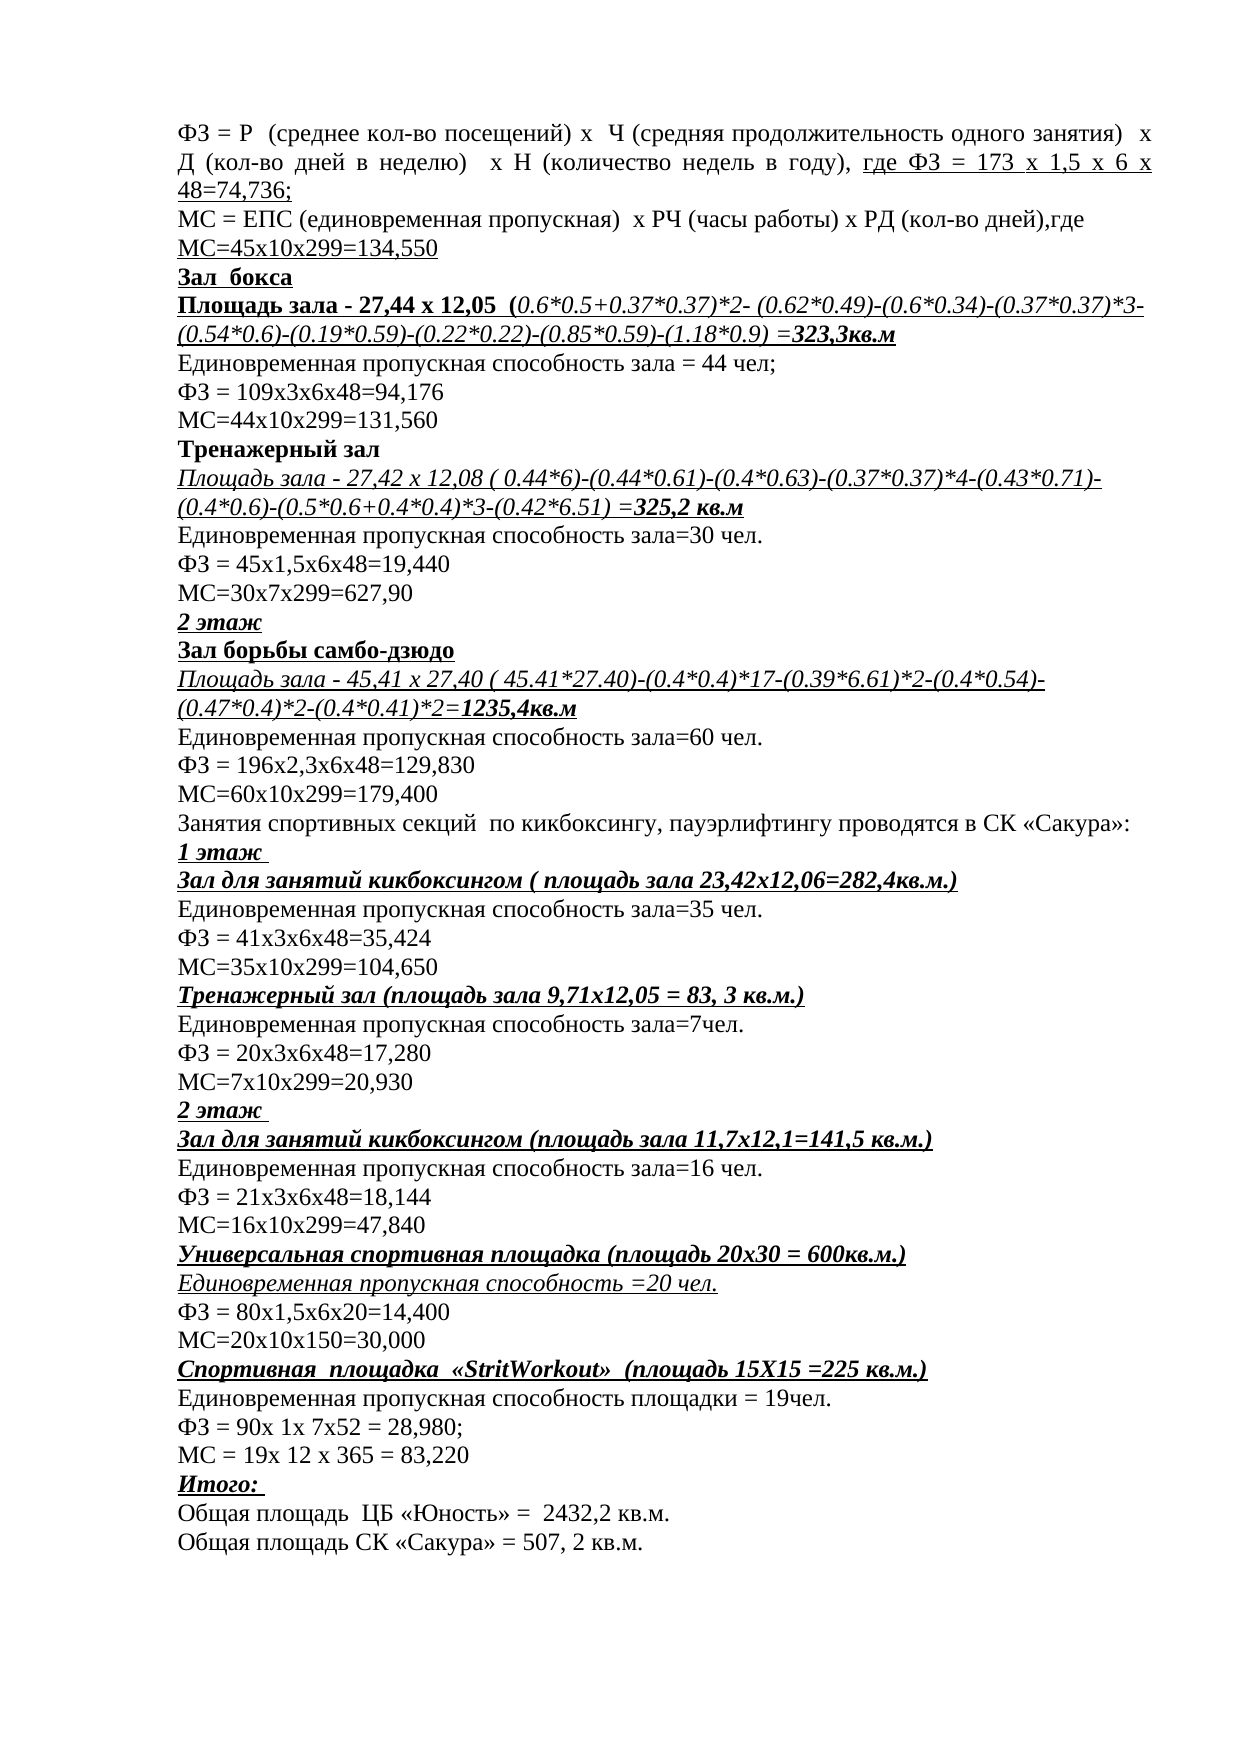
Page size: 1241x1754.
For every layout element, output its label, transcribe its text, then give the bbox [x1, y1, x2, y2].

text ФЗ = 21x3x6x48=18,144 [177, 1182, 1152, 1211]
text Зал борьбы самбо-дзюдо [177, 636, 1152, 664]
text ФЗ = Р (среднее кол-во посещений) x Ч (средняя продолжительность одного занятия) x Д (кол-во дней в неделю) x Н (количество недель в году), где ФЗ = 173 x 1,5 x 6 x 48=74,736; [177, 118, 1152, 204]
text Площадь зала - 27,44 x 12,05 (0.6*0.5+0.37*0.37)*2- (0.62*0.49)-(0.6*0.34)-(0.37*0.37)*3-(0.54*0.6)-(0.19*0.59)-(0.22*0.22)-(0.85*0.59)-(1.18*0.9) =323,3кв.м [177, 291, 1152, 348]
text ФЗ = 109x3x6x48=94,176 [177, 377, 1152, 406]
text Единовременная пропускная способность зала=16 чел. [177, 1153, 1152, 1182]
text МС=16x10x299=47,840 [177, 1211, 1152, 1239]
text Площадь зала - 27,42 x 12,08 ( 0.44*6)-(0.44*0.61)-(0.4*0.63)-(0.37*0.37)*4-(0.43*0.71)-(0.4*0.6)-(0.5*0.6+0.4*0.4)*3-(0.42*6.51) =325,2 кв.м [177, 463, 1152, 521]
text Итого: [177, 1469, 1152, 1498]
text Общая площадь ЦБ «Юность» = 2432,2 кв.м. [177, 1498, 1152, 1527]
text Единовременная пропускная способность зала=7чел. [177, 1009, 1152, 1038]
text Общая площадь СК «Сакура» = 507, 2 кв.м. [177, 1527, 1152, 1556]
text Тренажерный зал [177, 434, 1152, 463]
text МС=35x10x299=104,650 [177, 952, 1152, 981]
text ФЗ = 90x 1x 7x52 = 28,980; [177, 1412, 1152, 1441]
text Универсальная спортивная площадка (площадь 20x30 = 600кв.м.) [177, 1239, 1152, 1268]
text Зал для занятий кикбоксингом (площадь зала 11,7x12,1=141,5 кв.м.) [177, 1124, 1152, 1153]
text МС=60x10x299=179,400 [177, 779, 1152, 808]
text МС=30x7x299=627,90 [177, 578, 1152, 607]
text ФЗ = 45x1,5x6x48=19,440 [177, 549, 1152, 578]
text МС = ЕПС (единовременная пропускная) x РЧ (часы работы) x РД (кол-во дней),где [177, 204, 1152, 233]
text Единовременная пропускная способность зала=35 чел. [177, 894, 1152, 923]
text Единовременная пропускная способность зала = 44 чел; [177, 348, 1152, 377]
text ФЗ = 80x1,5x6x20=14,400 [177, 1297, 1152, 1326]
text МС=20x10x150=30,000 [177, 1326, 1152, 1354]
text Зал бокса [177, 262, 1152, 291]
text 1 этаж [177, 837, 1152, 866]
text МС=45x10x299=134,550 [177, 233, 1152, 262]
text Зал для занятий кикбоксингом ( площадь зала 23,42x12,06=282,4кв.м.) [177, 866, 1152, 894]
text Площадь зала - 45,41 x 27,40 ( 45.41*27.40)-(0.4*0.4)*17-(0.39*6.61)*2-(0.4*0.54)-(0.47*0.4)*2-(0.4*0.41)*2=1235,4кв.м [177, 664, 1152, 722]
text ФЗ = 41x3x6x48=35,424 [177, 923, 1152, 952]
text Спортивная площадка «StritWorkout» (площадь 15Х15 =225 кв.м.) [177, 1354, 1152, 1383]
text Единовременная пропускная способность =20 чел. [177, 1268, 1152, 1297]
text МС=44x10x299=131,560 [177, 406, 1152, 434]
text МС=7x10x299=20,930 [177, 1067, 1152, 1096]
text МС = 19x 12 x 365 = 83,220 [177, 1441, 1152, 1469]
text 2 этаж [177, 1096, 1152, 1124]
text Единовременная пропускная способность площадки = 19чел. [177, 1383, 1152, 1412]
text Единовременная пропускная способность зала=30 чел. [177, 521, 1152, 549]
text Занятия спортивных секций по кикбоксингу, пауэрлифтингу проводятся в СК «Сакура»: [177, 808, 1152, 837]
text 2 этаж [177, 607, 1152, 636]
text Тренажерный зал (площадь зала 9,71x12,05 = 83, 3 кв.м.) [177, 981, 1152, 1009]
text ФЗ = 20x3x6x48=17,280 [177, 1038, 1152, 1067]
text ФЗ = 196x2,3x6x48=129,830 [177, 751, 1152, 779]
text Единовременная пропускная способность зала=60 чел. [177, 722, 1152, 751]
